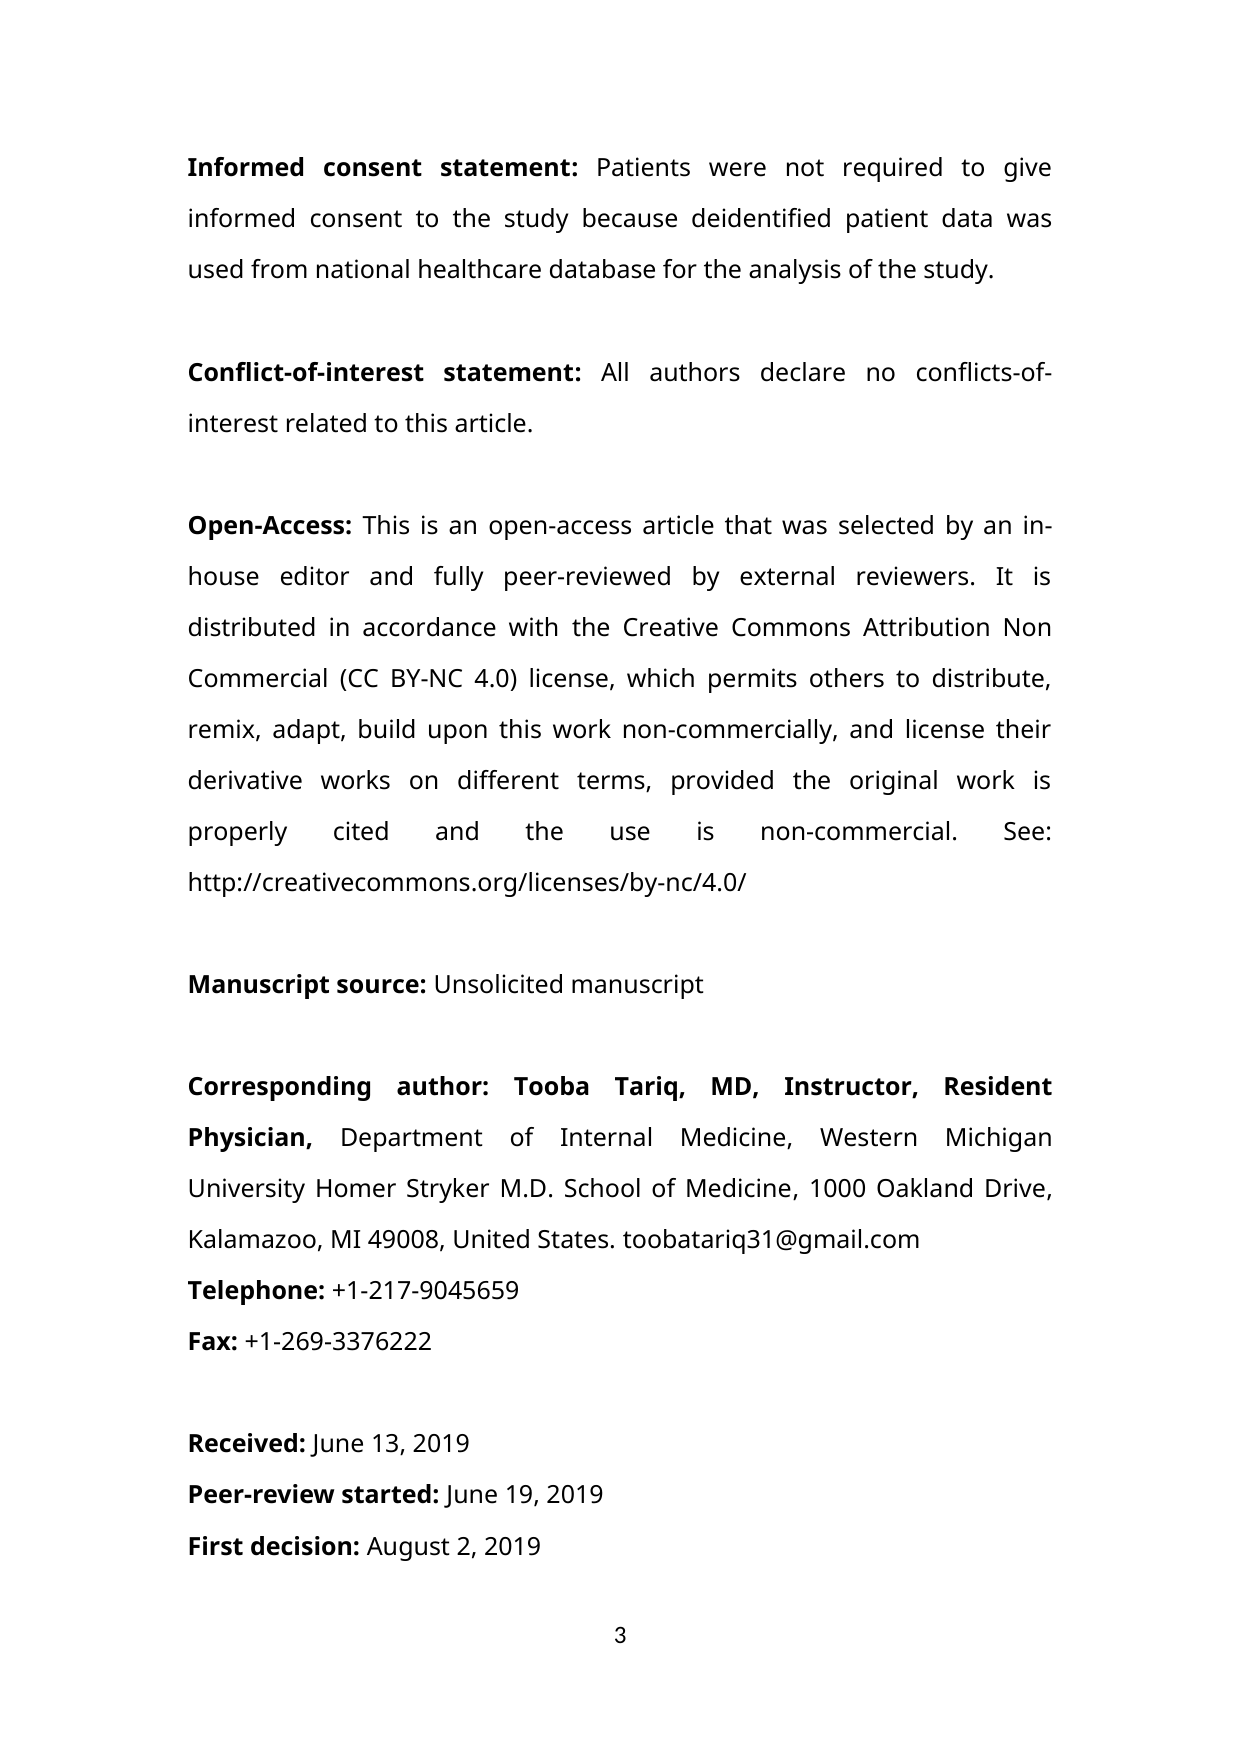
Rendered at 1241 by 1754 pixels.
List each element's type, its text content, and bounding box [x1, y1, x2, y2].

text Open-Access: This is an open-access article that was selected by an in-house editor and fully peer-reviewed by external reviewers. It is distributed in accordance with the Creative Commons Attribution Non Commercial (CC BY-NC 4.0) license, which permits others to distribute, remix, adapt, build upon this work non-commercially, and license their derivative works on different terms, provided the original work is properly cited and the use is non-commercial. See: http://creativecommons.org/licenses/by-nc/4.0/ [187, 507, 1053, 899]
text Conflict-of-interest statement: All authors declare no conflicts-of-interest related to this article. [187, 354, 1053, 439]
text First decision: August 2, 2019 [187, 1528, 1053, 1562]
text Manuscript source: Unsolicited manuscript [187, 967, 1053, 1001]
text Peer-review started: June 19, 2019 [187, 1477, 1053, 1511]
text Informed consent statement: Patients were not required to give informed consent to the study because deidentified patient data was used from national healthcare database for the analysis of the study. [187, 150, 1053, 286]
text Received: June 13, 2019 [187, 1426, 1053, 1460]
text Fax: +1-269-3376222 [187, 1324, 1053, 1358]
text Corresponding author: Tooba Tariq, MD, Instructor, Resident Physician, Department of Internal Medicine, Western Michigan University Homer Stryker M.D. School of Medicine, 1000 Oakland Drive, Kalamazoo, MI 49008, United States. toobatariq31@gmail.com [187, 1069, 1053, 1256]
text Telephone: +1-217-9045659 [187, 1273, 1053, 1307]
